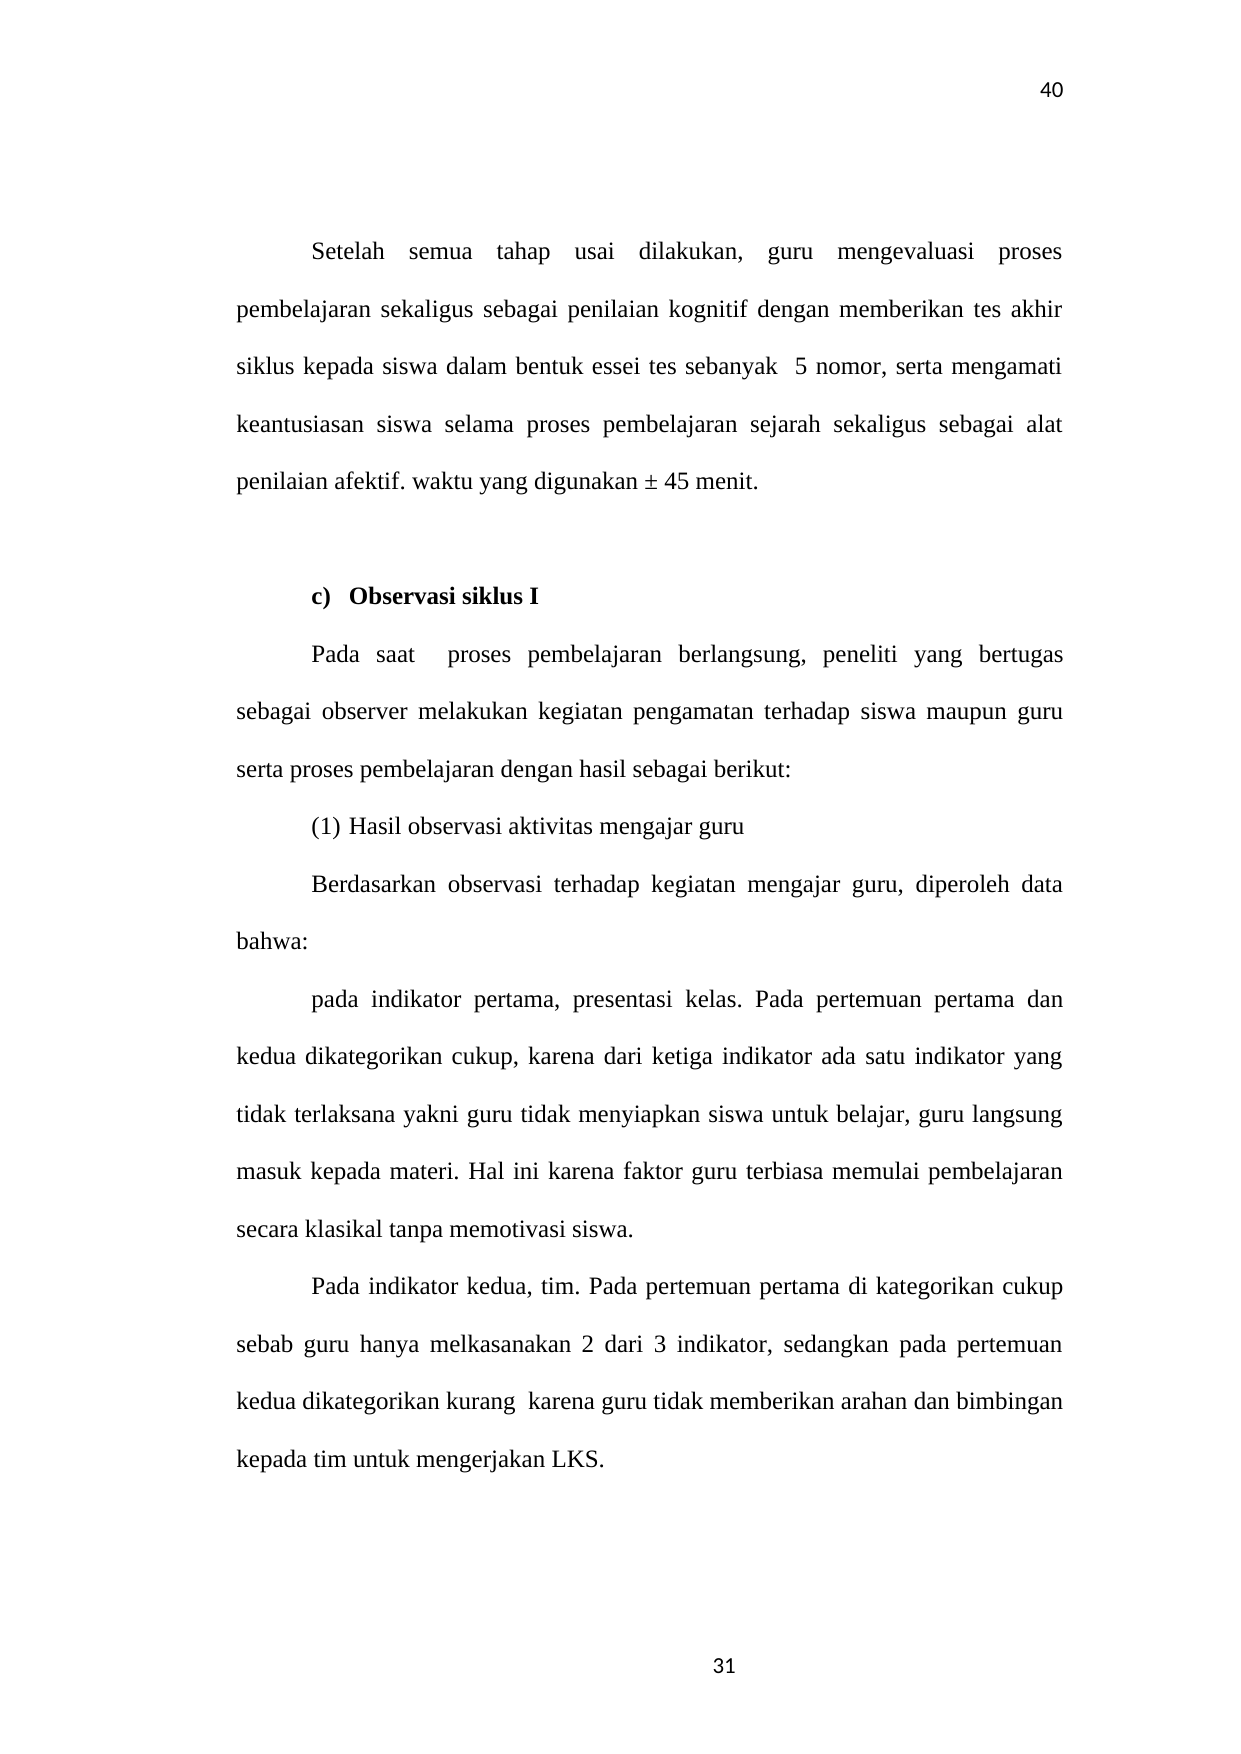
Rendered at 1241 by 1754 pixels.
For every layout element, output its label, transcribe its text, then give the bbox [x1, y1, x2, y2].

list Hasil observasi aktivitas mengajar guru [311, 811, 1064, 840]
text Pada saat proses pembelajaran berlangsung, peneliti yang bertugas sebagai observer melakukan kegiatan pengamatan terhadap siswa maupun guru serta proses pembelajaran dengan hasil sebagai berikut: [236, 639, 1064, 782]
list Observasi siklus I [311, 581, 1064, 610]
text pada indikator pertama, presentasi kelas. Pada pertemuan pertama dan kedua dikategorikan cukup, karena dari ketiga indikator ada satu indikator yang tidak terlaksana yakni guru tidak menyiapkan siswa untuk belajar, guru langsung masuk kepada materi. Hal ini karena faktor guru terbiasa memulai pembelajaran secara klasikal tanpa memotivasi siswa. [236, 984, 1064, 1242]
list Setelah semua tahap usai dilakukan, guru mengevaluasi proses pembelajaran sekaligus sebagai penilaian kognitif dengan memberikan tes akhir siklus kepada siswa dalam bentuk essei tes sebanyak 5 nomor, serta mengamati keantusiasan siswa selama proses pembelajaran sejarah sekaligus sebagai alat penilaian afektif. waktu yang digunakan ± 45 menit. [236, 236, 1063, 495]
text Berdasarkan observasi terhadap kegiatan mengajar guru, diperoleh data bahwa: [236, 869, 1064, 955]
text Pada indikator kedua, tim. Pada pertemuan pertama di kategorikan cukup sebab guru hanya melkasanakan 2 dari 3 indikator, sedangkan pada pertemuan kedua dikategorikan kurang karena guru tidak memberikan arahan dan bimbingan kepada tim untuk mengerjakan LKS. [236, 1271, 1064, 1472]
